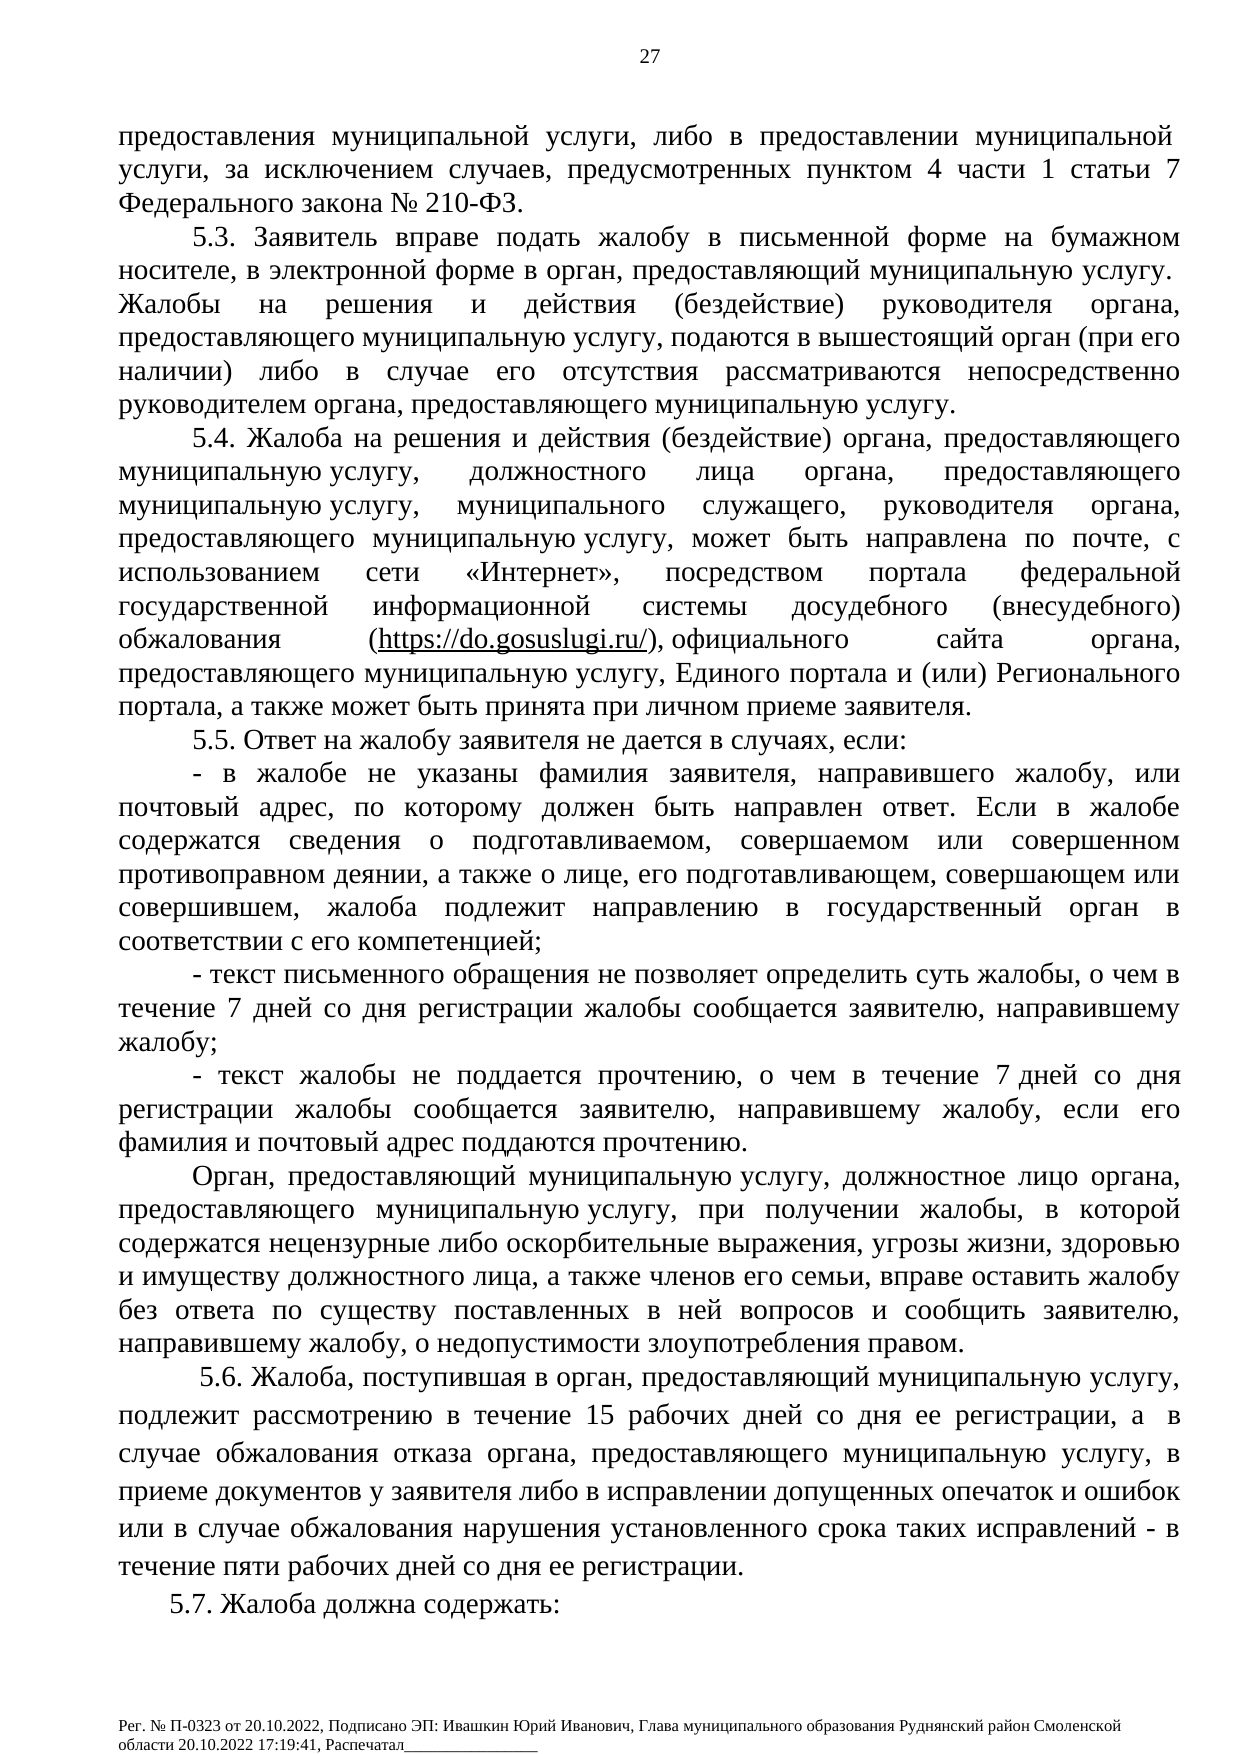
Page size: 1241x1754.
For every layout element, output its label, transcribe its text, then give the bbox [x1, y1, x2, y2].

text 5.7. Жалоба должна содержать: [118, 1586, 1181, 1619]
text 5.6. Жалоба, поступившая в орган, предоставляющий муниципальную услугу, подлежит рассмотрению в течение 15 рабочих дней со дня ее регистрации, а в случае обжалования отказа органа, предоставляющего муниципальную услугу, в приеме документов у заявителя либо в исправлении допущенных опечаток и ошибок или в случае обжалования нарушения установленного срока таких исправлений - в течение пяти рабочих дней со дня ее регистрации. [118, 1359, 1181, 1582]
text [118, 118, 1181, 219]
text - текст жалобы не поддается прочтению, о чем в течение 7 дней со дня регистрации жалобы сообщается заявителю, направившему жалобу, если его фамилия и почтовый адрес поддаются прочтению. [118, 1057, 1181, 1158]
text - текст письменного обращения не позволяет определить суть жалобы, о чем в течение 7 дней со дня регистрации жалобы сообщается заявителю, направившему жалобу; [118, 957, 1181, 1057]
text - в жалобе не указаны фамилия заявителя, направившего жалобу, или почтовый адрес, по которому должен быть направлен ответ. Если в жалобе содержатся сведения о подготавливаемом, совершаемом или совершенном противоправном деянии, а также о лице, его подготавливающем, совершающем или совершившем, жалоба подлежит направлению в государственный орган в соответствии с его компетенцией; [118, 755, 1181, 957]
text 5.5. Ответ на жалобу заявителя не дается в случаях, если: [118, 722, 1181, 755]
text 5.3. Заявитель вправе подать жалобу в письменной форме на бумажном носителе, в электронной форме в орган, предоставляющий муниципальную услугу. Жалобы на решения и действия (бездействие) руководителя органа, предоставляющего муниципальную услугу, подаются в вышестоящий орган (при его наличии) либо в случае его отсутствия рассматриваются непосредственно руководителем органа, предоставляющего муниципальную услугу. [118, 219, 1181, 420]
text Орган, предоставляющий муниципальную услугу, должностное лицо органа, предоставляющего муниципальную услугу, при получении жалобы, в которой содержатся нецензурные либо оскорбительные выражения, угрозы жизни, здоровью и имуществу должностного лица, а также членов его семьи, вправе оставить жалобу без ответа по существу поставленных в ней вопросов и сообщить заявителю, направившему жалобу, о недопустимости злоупотребления правом. [118, 1158, 1181, 1359]
text 5.4. Жалоба на решения и действия (бездействие) органа, предоставляющего муниципальную услугу, должностного лица органа, предоставляющего муниципальную услугу, муниципального служащего, руководителя органа, предоставляющего муниципальную услугу, может быть направлена по почте, с использованием сети «Интернет», посредством портала федеральной государственной информационной системы досудебного (внесудебного) обжалования (https://do.gosuslugi.ru/), официального сайта органа, предоставляющего муниципальную услугу, Единого портала и (или) Регионального портала, а также может быть принята при личном приеме заявителя. [118, 420, 1181, 722]
